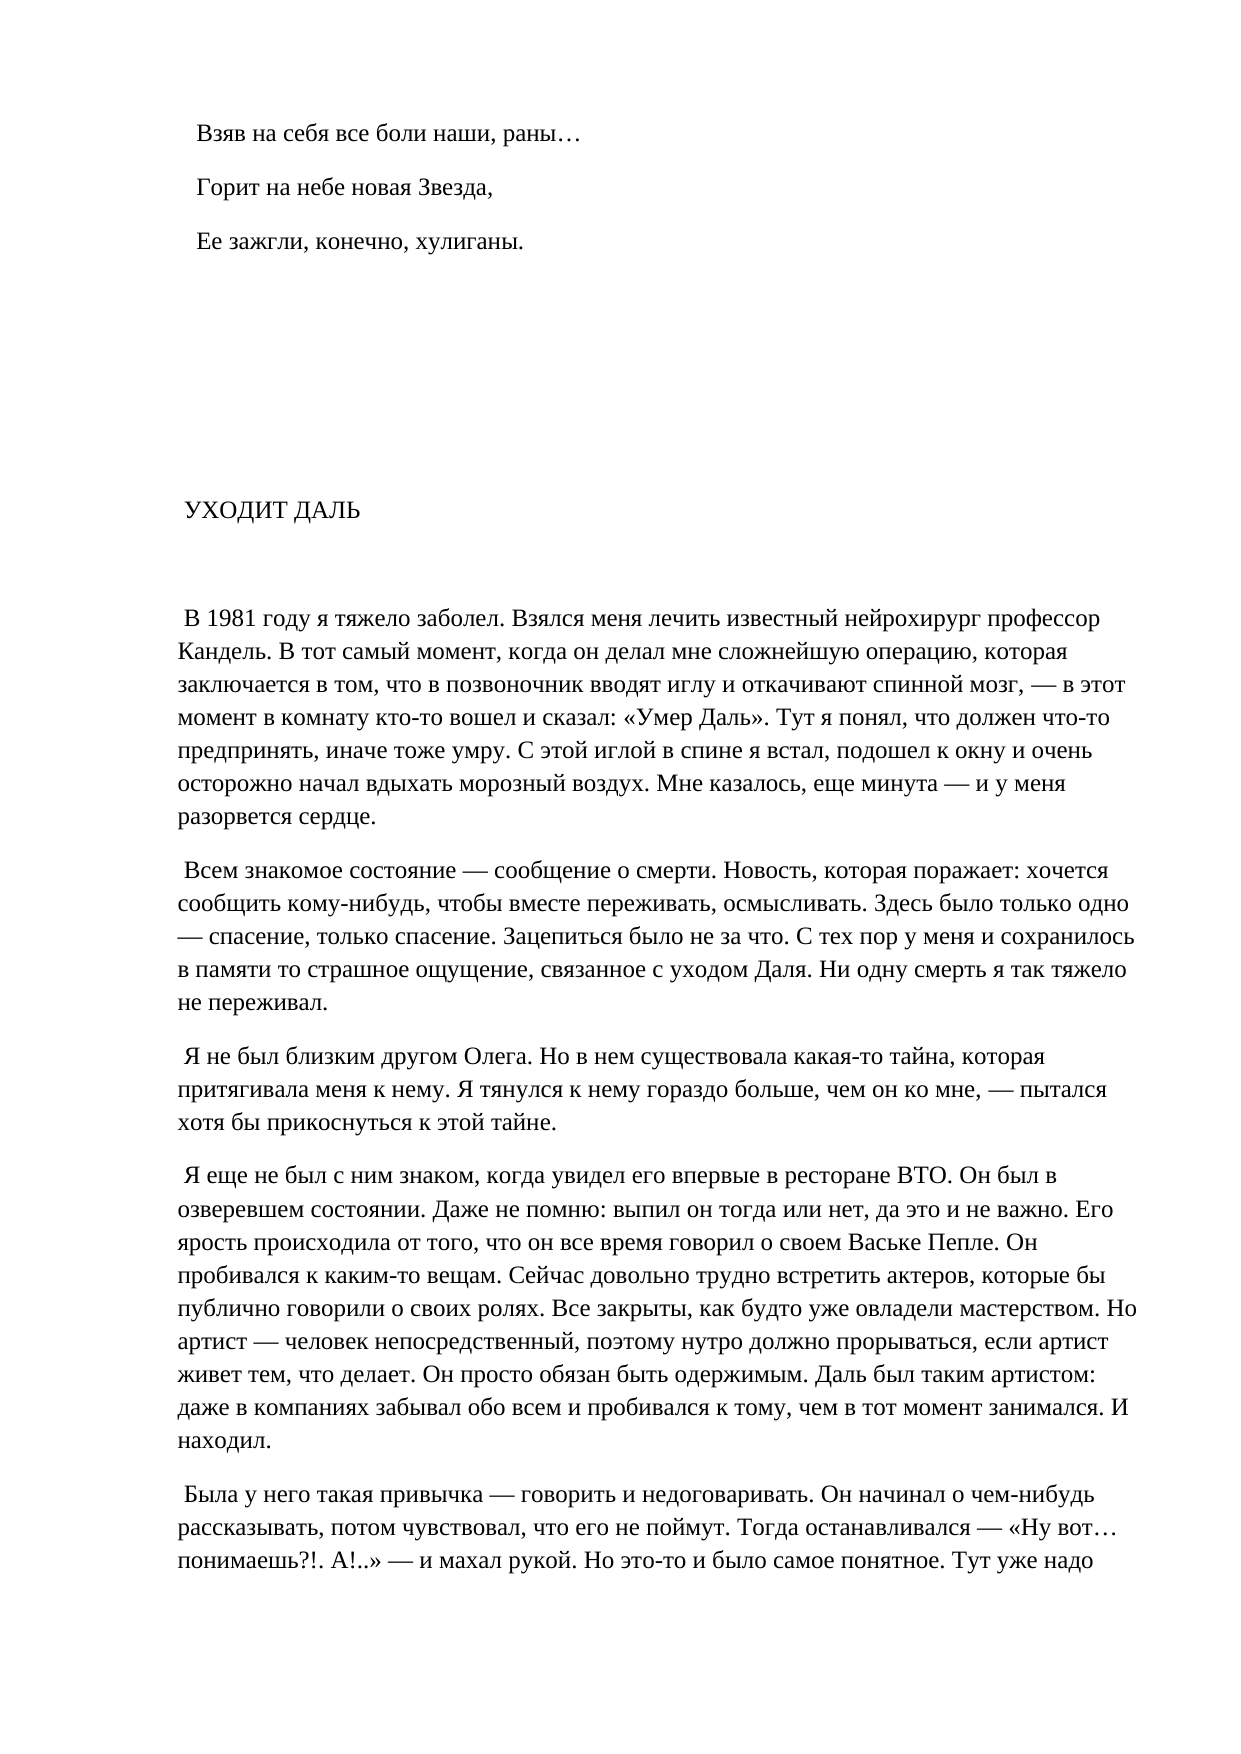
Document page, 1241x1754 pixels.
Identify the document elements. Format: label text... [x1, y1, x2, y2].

text УХОДИТ ДАЛЬ [177, 495, 1152, 524]
text Горит на небе новая Звезда, [177, 172, 1152, 201]
text Ее зажгли, конечно, хулиганы. [177, 226, 1152, 254]
text Я не был близким другом Олега. Но в нем существовала какая-то тайна, которая притягивала меня к нему. Я тянулся к нему гораздо больше, чем он ко мне, — пытался хотя бы прикоснуться к этой тайне. [177, 1041, 1152, 1136]
text Я еще не был с ним знаком, когда увидел его впервые в ресторане ВТО. Он был в озверевшем состоянии. Даже не помню: выпил он тогда или нет, да это и не важно. Его ярость происходила от того, что он все время говорил о своем Ваське Пепле. Он пробивался к каким-то вещам. Сейчас довольно трудно встретить актеров, которые бы публично говорили о своих ролях. Все закрыты, как будто уже овладели мастерством. Но артист — человек непосредственный, поэтому нутро должно прорываться, если артист живет тем, что делает. Он просто обязан быть одержимым. Даль был таким артистом: даже в компаниях забывал обо всем и пробивался к тому, чем в тот момент занимался. И находил. [177, 1161, 1152, 1453]
text Всем знакомое состояние — сообщение о смерти. Новость, которая поражает: хочется сообщить кому-нибудь, чтобы вместе переживать, осмысливать. Здесь было только одно — спасение, только спасение. Зацепиться было не за что. С тех пор у меня и сохранилось в памяти то страшное ощущение, связанное с уходом Даля. Ни одну смерть я так тяжело не переживал. [177, 855, 1152, 1016]
text Взяв на себя все боли наши, раны… [177, 118, 1152, 147]
text В 1981 году я тяжело заболел. Взялся меня лечить известный нейрохирург профессор Кандель. В тот самый момент, когда он делал мне сложнейшую операцию, которая заключается в том, что в позвоночник вводят иглу и откачивают спинной мозг, — в этот момент в комнату кто-то вошел и сказал: «Умер Даль». Тут я понял, что должен что-то предпринять, иначе тоже умру. С этой иглой в спине я встал, подошел к окну и очень осторожно начал вдыхать морозный воздух. Мне казалось, еще минута — и у меня разорвется сердце. [177, 603, 1152, 830]
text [177, 1479, 1152, 1573]
